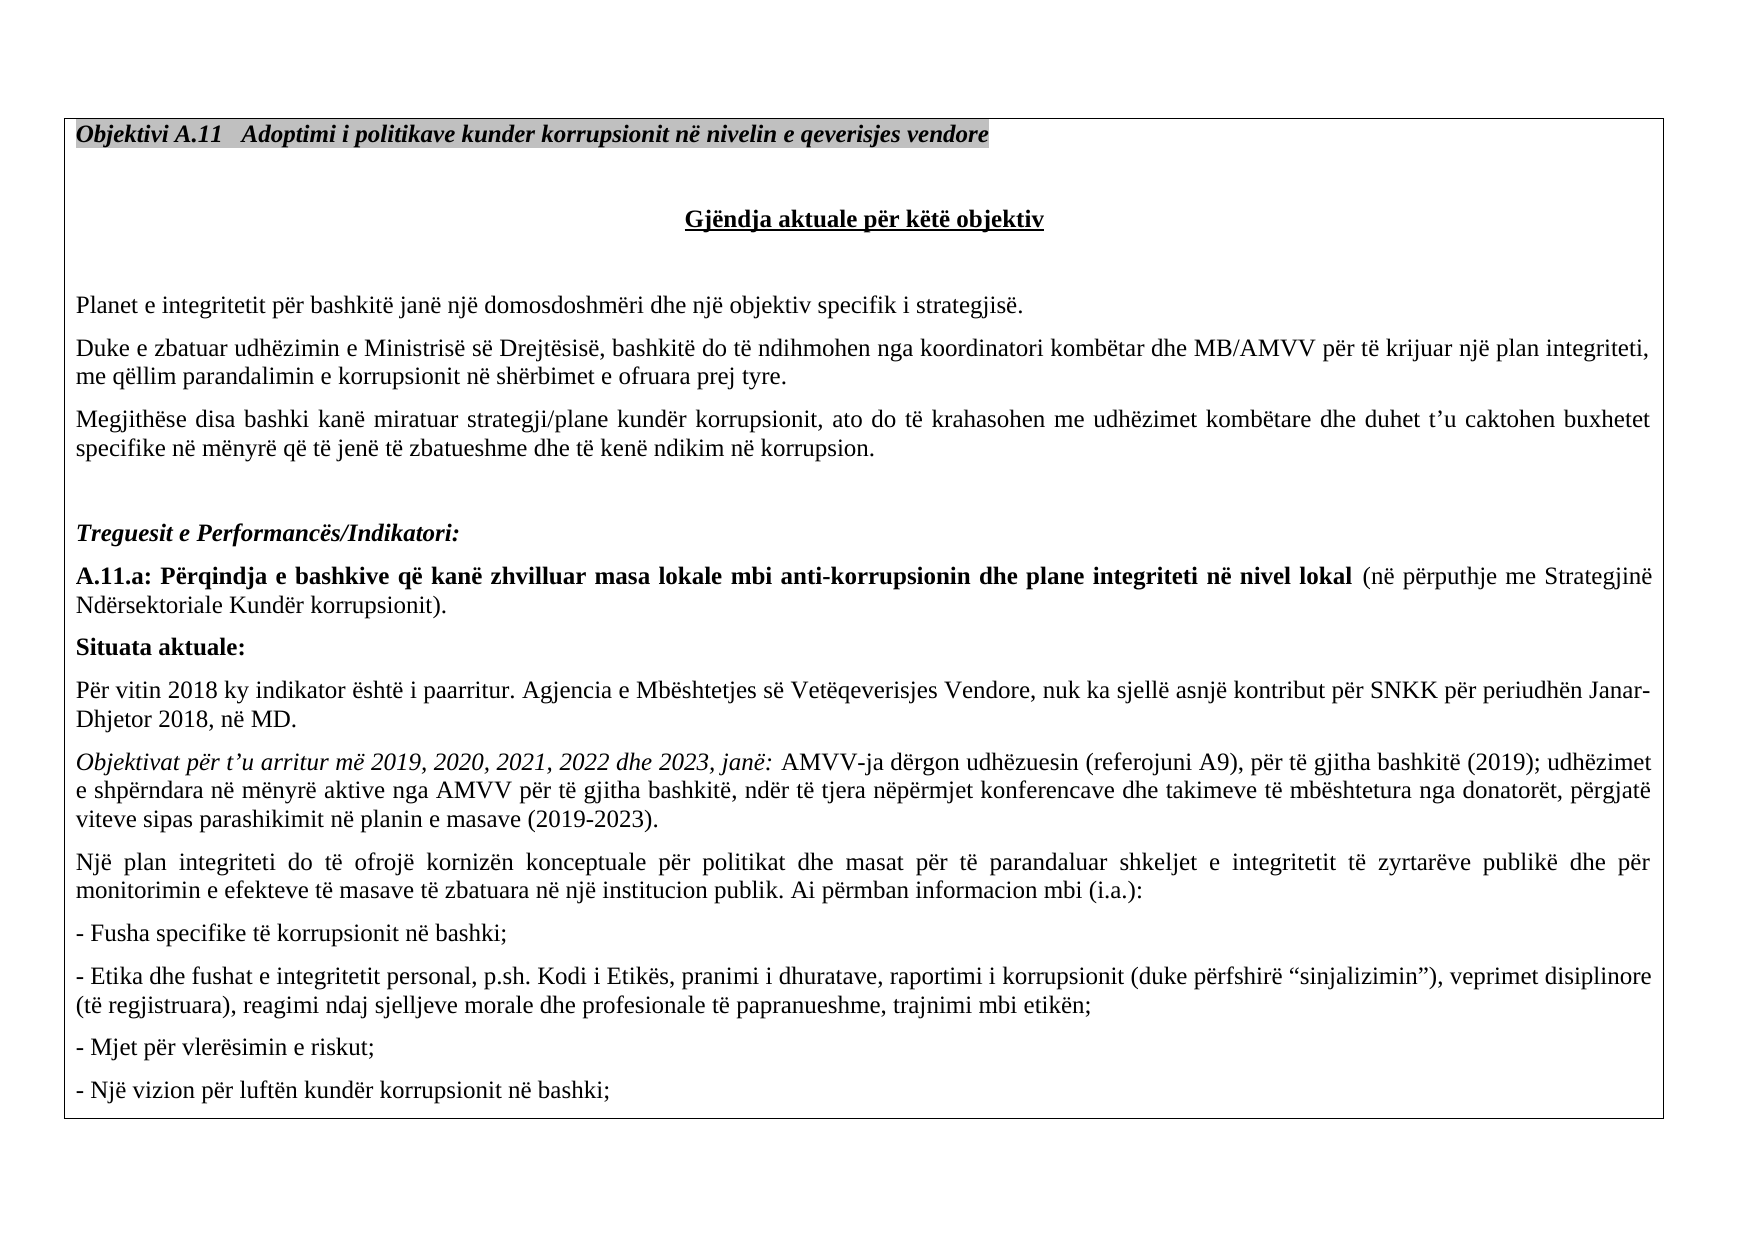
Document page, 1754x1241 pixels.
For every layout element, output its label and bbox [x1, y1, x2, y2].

table_header [65, 119, 1663, 1118]
